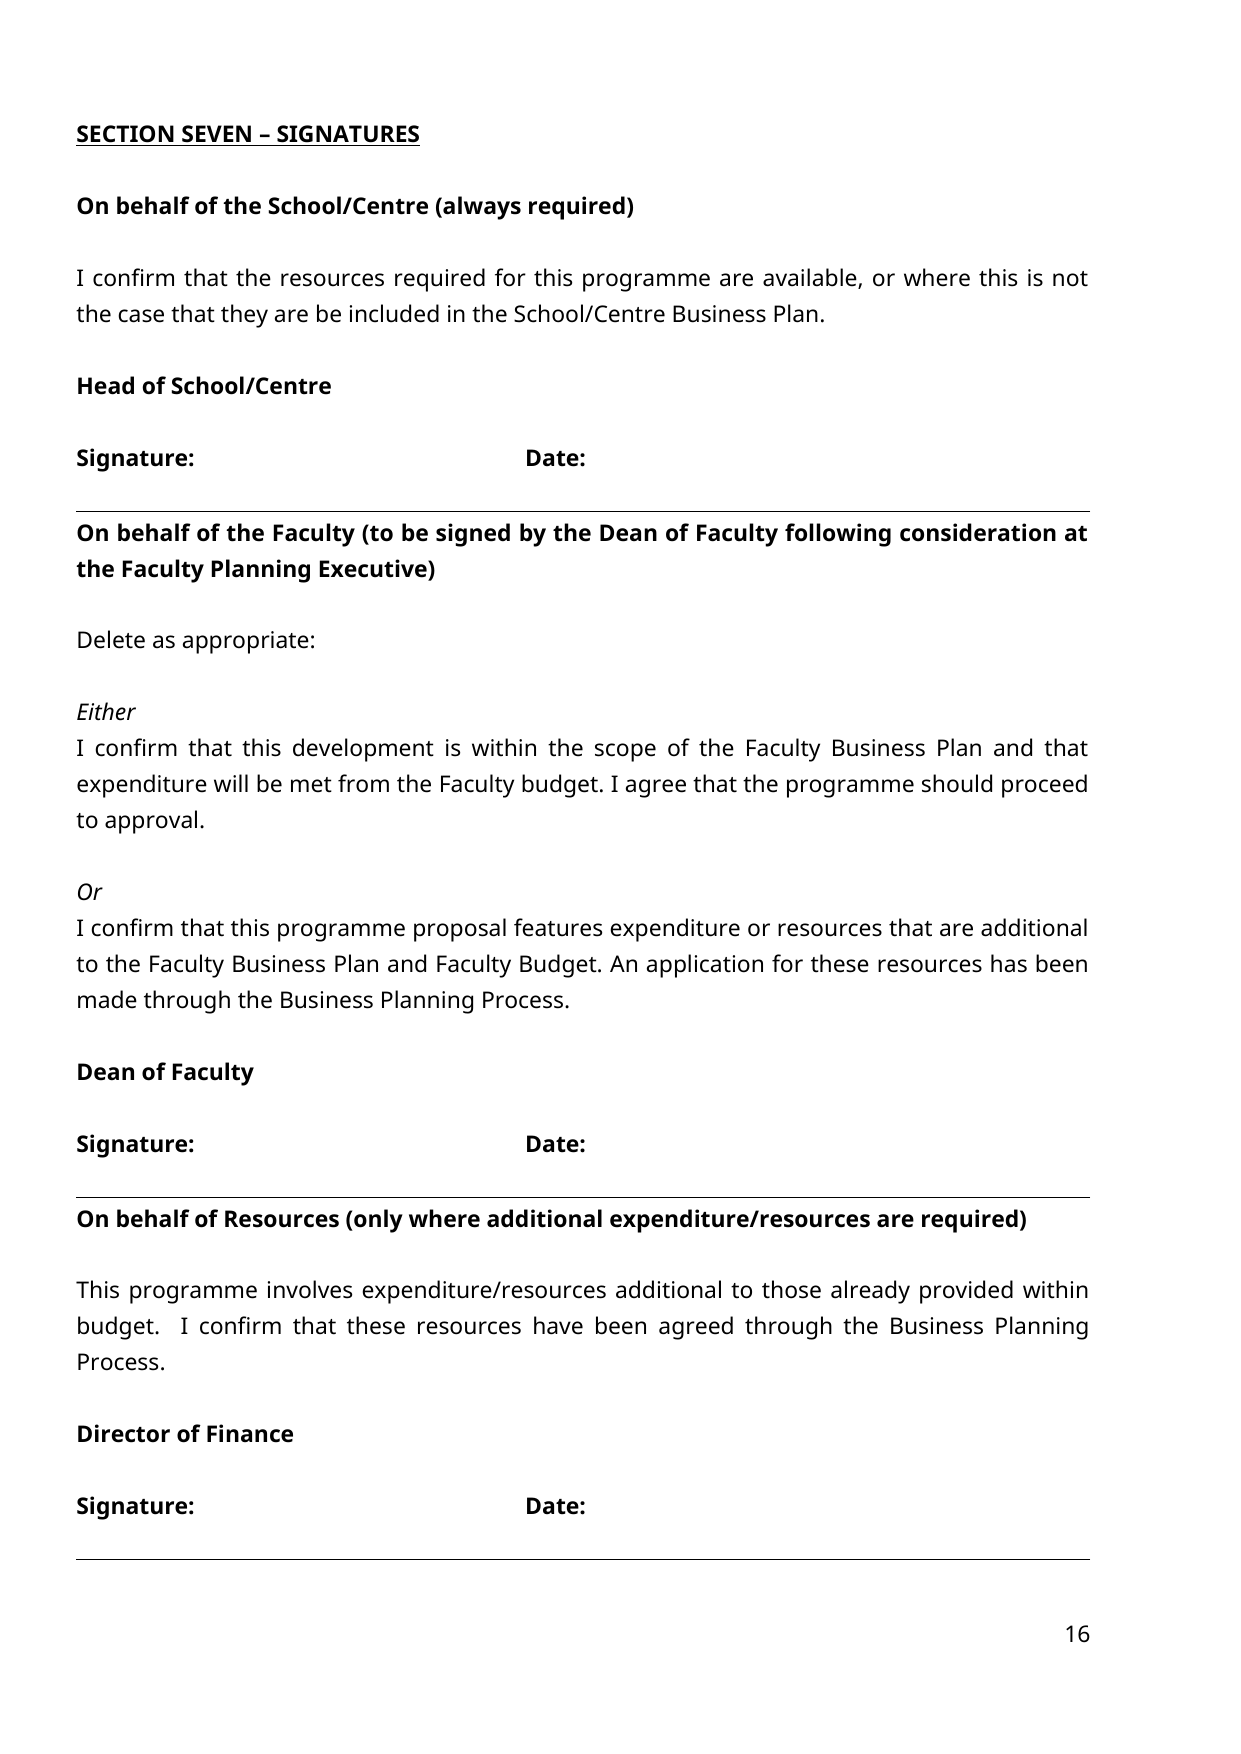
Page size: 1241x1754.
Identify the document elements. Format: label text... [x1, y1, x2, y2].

text Signature: Date: [76, 1127, 1090, 1159]
text Or [76, 876, 1090, 907]
text On behalf of Resources (only where additional expenditure/resources are required) [76, 1202, 1090, 1234]
text I confirm that the resources required for this programme are available, or where this is not the case that they are be included in the School/Centre Business Plan. [76, 262, 1090, 329]
text Dean of Faculty [76, 1056, 1090, 1087]
text This programme involves expenditure/resources additional to those already provided within budget. I confirm that these resources have been agreed through the Business Planning Process. [76, 1274, 1090, 1377]
text Delete as appropriate: [76, 624, 1090, 656]
text Signature: Date: [76, 442, 1090, 473]
text On behalf of the Faculty (to be signed by the Dean of Faculty following consideration at the Faculty Planning Executive) [76, 517, 1090, 584]
text I confirm that this programme proposal features expenditure or resources that are additional to the Faculty Business Plan and Faculty Budget. An application for these resources has been made through the Business Planning Process. [76, 912, 1090, 1015]
text Head of School/Centre [76, 370, 1090, 401]
text On behalf of the School/Centre (always required) [76, 190, 1090, 221]
text Either [76, 696, 1090, 727]
text I confirm that this development is within the scope of the Faculty Business Plan and that expenditure will be met from the Faculty budget. I agree that the programme should proceed to approval. [76, 732, 1090, 835]
text Signature: Date: [76, 1490, 1090, 1521]
text SECTION SEVEN – SIGNATURES [76, 118, 1090, 149]
text Director of Finance [76, 1418, 1090, 1449]
